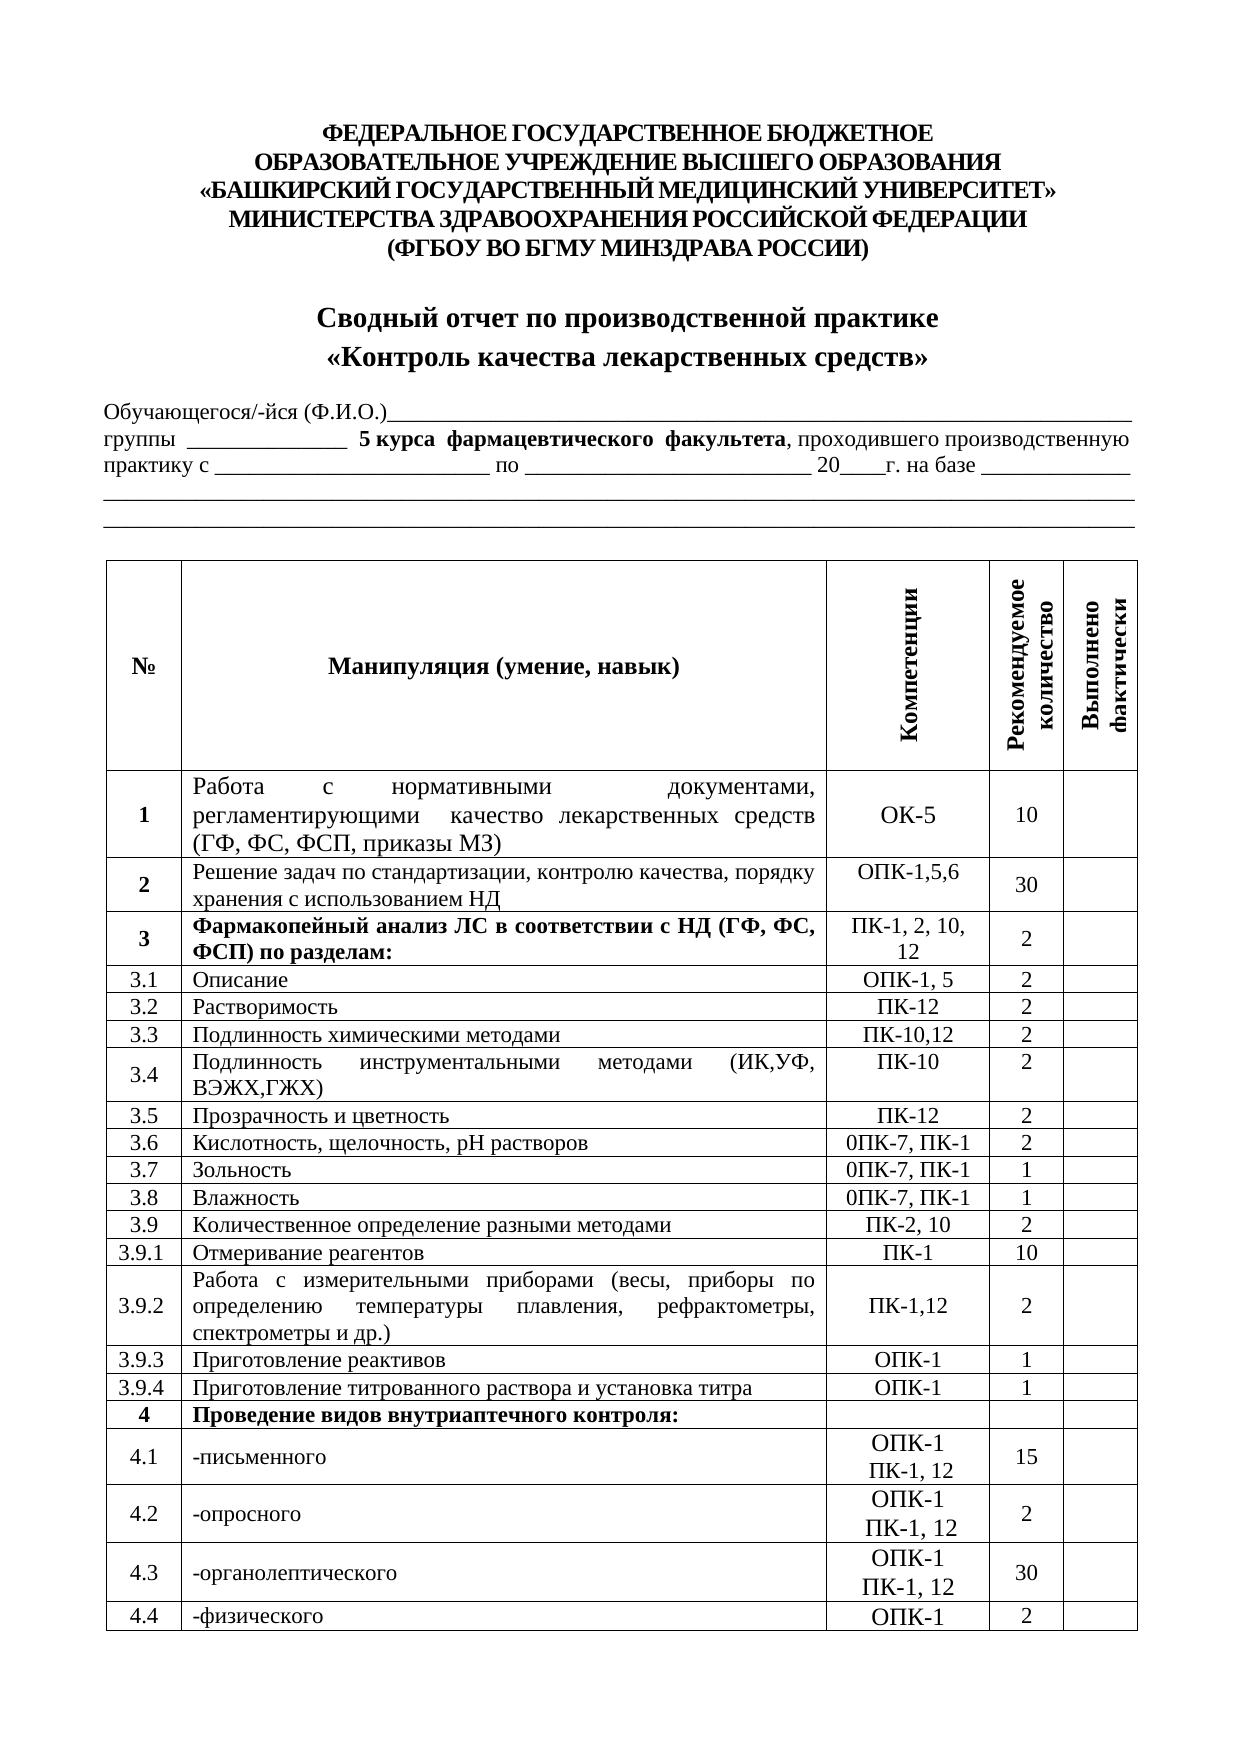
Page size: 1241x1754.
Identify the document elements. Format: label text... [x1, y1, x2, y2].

table_cell [1064, 1429, 1137, 1483]
table_cell 3.7 [107, 1157, 181, 1183]
table_cell ОК-5 [827, 771, 989, 857]
table_cell -физического [182, 1602, 826, 1630]
text ОБРАЗОВАТЕЛЬНОЕ УЧРЕЖДЕНИЕ ВЫСШЕГО ОБРАЗОВАНИЯ [118, 147, 1137, 176]
table_cell Приготовление титрованного раствора и установка титра [182, 1374, 826, 1400]
table_cell 0ПК-7, ПК-1 [827, 1157, 989, 1183]
table_cell Прозрачность и цветность [182, 1102, 826, 1128]
text __________________________________________________________________________________________ [103, 504, 1137, 530]
table_header Компетенции [827, 561, 989, 770]
table_cell 4 [107, 1401, 181, 1427]
table_cell [827, 1401, 989, 1427]
table_cell 10 [990, 1239, 1063, 1265]
table_cell 2 [990, 1602, 1063, 1630]
table_cell Фармакопейный анализ ЛС в соответствии с НД (ГФ, ФС, ФСП) по разделам: [182, 912, 826, 965]
table_cell ПК-2, 10 [827, 1211, 989, 1238]
table_cell ПК-1,12 [827, 1266, 989, 1345]
table_cell 2 [990, 1485, 1063, 1542]
table_cell 3.2 [107, 993, 181, 1019]
table_cell Растворимость [182, 993, 826, 1019]
table_cell 2 [990, 966, 1063, 992]
table_header № [107, 561, 181, 770]
table_cell ОПК-1 ПК-1, 12 [827, 1429, 989, 1483]
table_header Манипуляция (умение, навык) [182, 561, 826, 770]
table_cell 2 [990, 1102, 1063, 1128]
table_cell ОПК-1 [827, 1346, 989, 1373]
table_cell -опросного [182, 1485, 826, 1542]
table_cell 3.6 [107, 1129, 181, 1156]
table_cell [1064, 1129, 1137, 1156]
table_cell 30 [990, 858, 1063, 911]
table_cell 30 [990, 1543, 1063, 1601]
table_cell [1064, 912, 1137, 965]
table_cell [1064, 966, 1137, 992]
table_cell 1 [990, 1346, 1063, 1373]
table_cell 3.9 [107, 1211, 181, 1238]
table_cell 3.9.4 [107, 1374, 181, 1400]
table_cell 3.5 [107, 1102, 181, 1128]
table_cell 2 [990, 1129, 1063, 1156]
table_cell 1 [990, 1184, 1063, 1210]
table_cell Отмеривание реагентов [182, 1239, 826, 1265]
table_cell Подлинность инструментальными методами (ИК,УФ, ВЭЖХ,ГЖХ) [182, 1048, 826, 1101]
table_cell Зольность [182, 1157, 826, 1183]
table_cell 0ПК-7, ПК-1 [827, 1129, 989, 1156]
table_cell Количественное определение разными методами [182, 1211, 826, 1238]
text «БАШКИРСКИЙ ГОСУДАРСТВЕННЫЙ МЕДИЦИНСКИЙ УНИВЕРСИТЕТ» [118, 176, 1137, 204]
text Обучающегося/-йся (Ф.И.О.)_________________________________________________________________ [103, 398, 1137, 425]
text (ФГБОУ ВО БГМУ МИНЗДРАВА РОССИИ) [118, 233, 1137, 262]
table_cell [1064, 1401, 1137, 1427]
table_cell 3.9.1 [107, 1239, 181, 1265]
table_cell ОПК-1, 5 [827, 966, 989, 992]
table_cell 4.2 [107, 1485, 181, 1542]
table_cell [1064, 1602, 1137, 1630]
table_cell [1064, 1266, 1137, 1345]
table_cell Решение задач по стандартизации, контролю качества, порядку хранения с использованием НД [182, 858, 826, 911]
table_header Рекомендуемое количество [990, 561, 1063, 770]
table_cell ОПК-1 ПК-1, 12 [827, 1485, 989, 1542]
text Сводный отчет по производственной практике [118, 300, 1137, 334]
table_cell [1064, 1543, 1137, 1601]
table_cell ПК-1, 2, 10, 12 [827, 912, 989, 965]
table_cell ОПК-1 [827, 1374, 989, 1400]
table_cell Влажность [182, 1184, 826, 1210]
table_header Выполнено фактически [1064, 561, 1137, 770]
table_cell 3.4 [107, 1048, 181, 1101]
table_cell [1064, 771, 1137, 857]
table_cell Кислотность, щелочность, pH растворов [182, 1129, 826, 1156]
table_cell -письменного [182, 1429, 826, 1483]
table_cell 1 [990, 1157, 1063, 1183]
table_cell [1064, 993, 1137, 1019]
text МИНИСТЕРСТВА ЗДРАВООХРАНЕНИЯ РОССИЙСКОЙ ФЕДЕРАЦИИ [118, 204, 1137, 233]
table_cell 3.9.2 [107, 1266, 181, 1345]
table_cell [1064, 1485, 1137, 1542]
table_cell ПК-12 [827, 993, 989, 1019]
table_cell 3.8 [107, 1184, 181, 1210]
table_cell 3.3 [107, 1021, 181, 1047]
table_cell ПК-10 [827, 1048, 989, 1101]
table_cell ПК-10,12 [827, 1021, 989, 1047]
table_cell Приготовление реактивов [182, 1346, 826, 1373]
table_cell 4.3 [107, 1543, 181, 1601]
table_cell 4.4 [107, 1602, 181, 1630]
table_cell [1064, 1048, 1137, 1101]
table_cell ПК-12 [827, 1102, 989, 1128]
table_cell Проведение видов внутриаптечного контроля: [182, 1401, 826, 1427]
table_cell [1064, 1346, 1137, 1373]
text группы ______________ 5 курса фармацевтического факультета, проходившего производственную практику с ________________________ по _________________________ 20____г. на базе _____________ __________________________________________________________________________________________ [103, 425, 1137, 504]
table_cell [1064, 1157, 1137, 1183]
table_cell 10 [990, 771, 1063, 857]
table_cell [1064, 1239, 1137, 1265]
table_cell 2 [990, 1211, 1063, 1238]
table_cell 2 [990, 912, 1063, 965]
table_cell Работа с нормативными документами, регламентирующими качество лекарственных средств (ГФ, ФС, ФСП, приказы МЗ) [182, 771, 826, 857]
table_cell 3.9.3 [107, 1346, 181, 1373]
text ФЕДЕРАЛЬНОЕ ГОСУДАРСТВЕННОЕ БЮДЖЕТНОЕ [118, 118, 1137, 147]
table_cell 2 [990, 993, 1063, 1019]
table_cell 0ПК-7, ПК-1 [827, 1184, 989, 1210]
table_cell Подлинность химическими методами [182, 1021, 826, 1047]
table_cell [1064, 1211, 1137, 1238]
table_cell 2 [990, 1021, 1063, 1047]
table_cell 3 [107, 912, 181, 965]
table_cell 1 [990, 1374, 1063, 1400]
table_cell 15 [990, 1429, 1063, 1483]
table_cell ОПК-1 ПК-1, 12 [827, 1602, 989, 1630]
table_cell 2 [107, 858, 181, 911]
table_cell [1064, 858, 1137, 911]
table_cell ПК-1 [827, 1239, 989, 1265]
table_cell [1064, 1021, 1137, 1047]
table_cell [1064, 1184, 1137, 1210]
table_cell Описание [182, 966, 826, 992]
table_cell Работа с измерительными приборами (весы, приборы по определению температуры плавления, рефрактометры, спектрометры и др.) [182, 1266, 826, 1345]
table_cell [1064, 1374, 1137, 1400]
table_cell [990, 1401, 1063, 1427]
text «Контроль качества лекарственных средств» [118, 339, 1137, 372]
table_cell 2 [990, 1266, 1063, 1345]
table_cell 4.1 [107, 1429, 181, 1483]
table_cell 2 [990, 1048, 1063, 1101]
table_cell ОПК-1 ПК-1, 12 [827, 1543, 989, 1601]
table_cell 1 [107, 771, 181, 857]
table_cell 3.1 [107, 966, 181, 992]
table_cell [1064, 1102, 1137, 1128]
table_cell -органолептического [182, 1543, 826, 1601]
table_cell ОПК-1,5,6 [827, 858, 989, 911]
